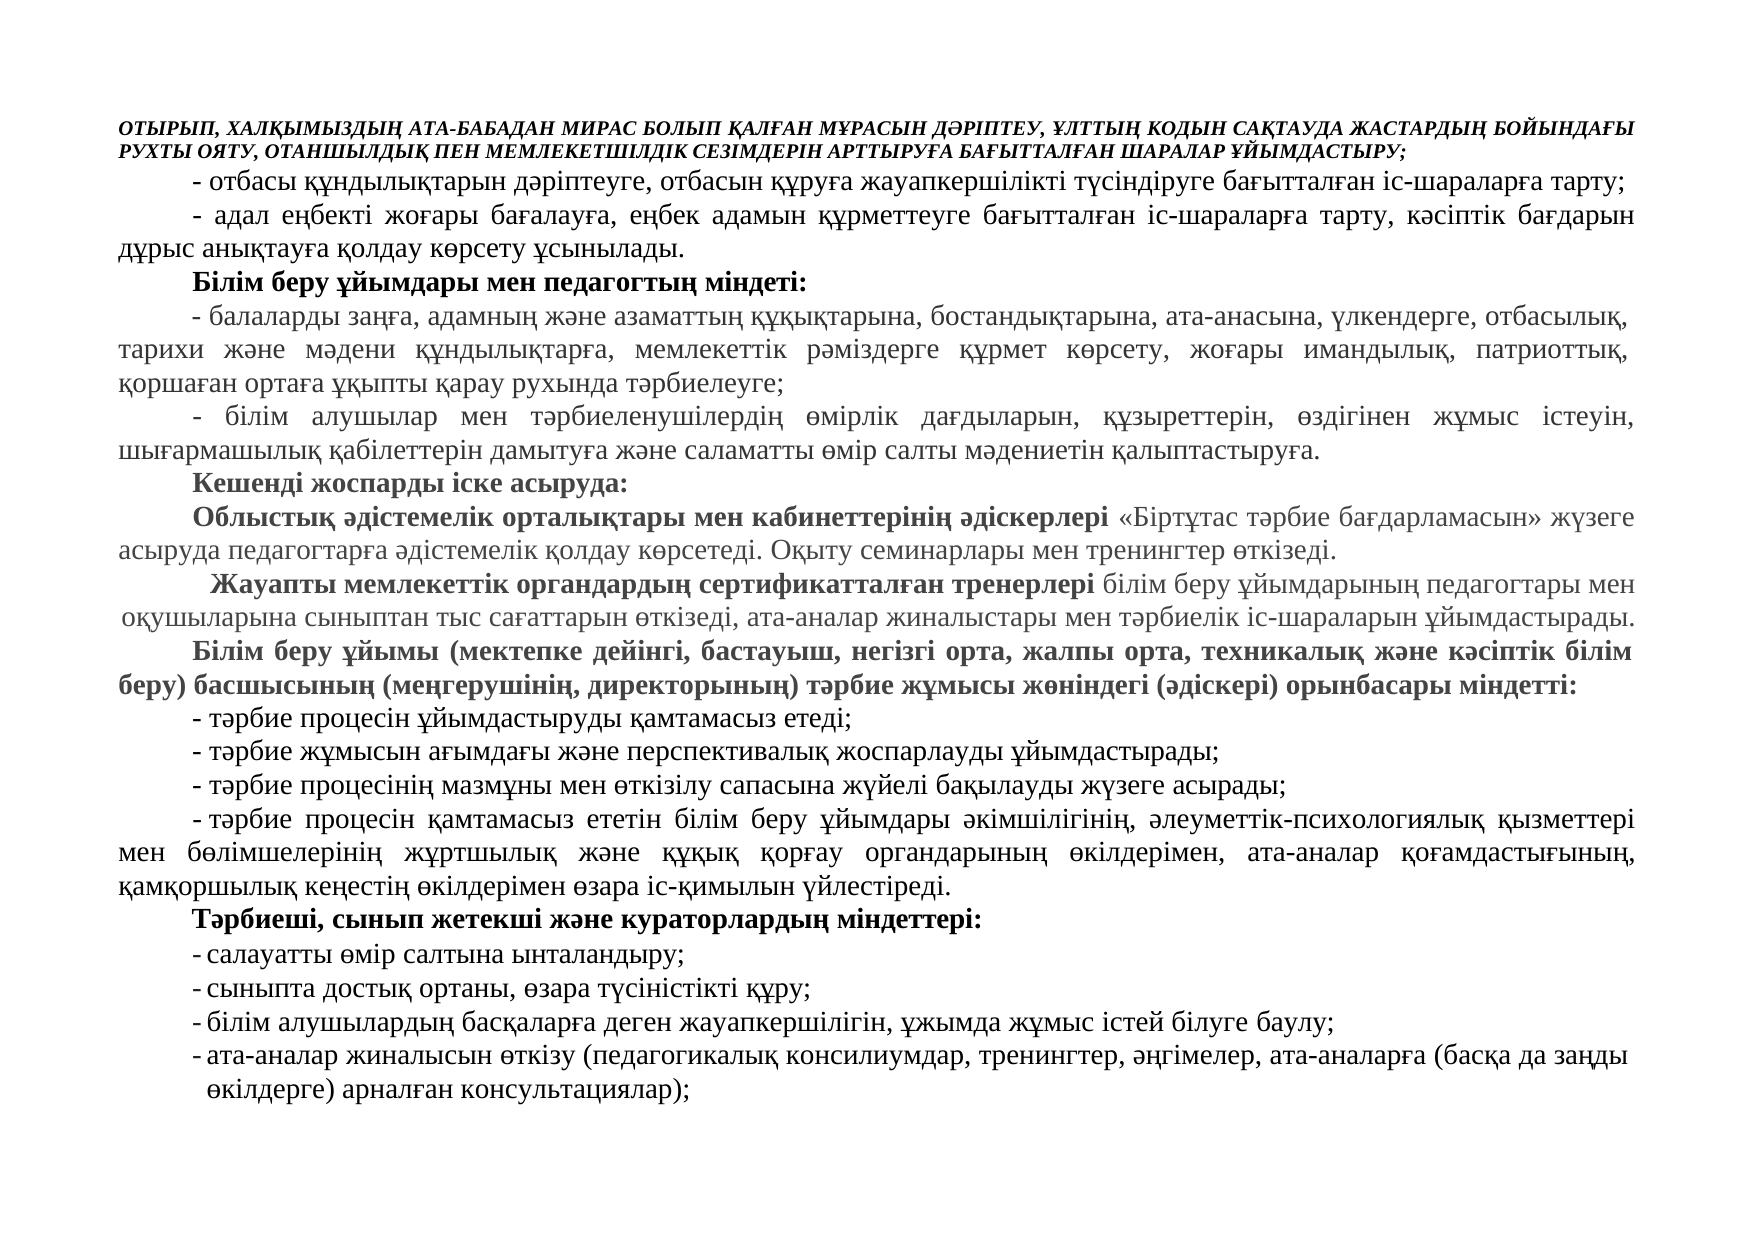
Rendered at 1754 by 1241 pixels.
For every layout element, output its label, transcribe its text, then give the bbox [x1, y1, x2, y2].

text Облыстық әдістемелік орталықтары мен кабинеттерінің әдіскерлері «Біртұтас тәрбие бағдарламасын» жүзеге асыруда педагогтарға әдістемелік қолдау көрсетеді. Оқыту семинарлары мен тренингтер өткізеді. [118, 499, 1635, 566]
list тәрбие процесін қамтамасыз ететін білім беру ұйымдары әкімшілігінің, әлеуметтік-психологиялық қызметтері мен бөлімшелерінің жұртшылық және құқық қорғау органдарының өкілдерімен, ата-аналар қоғамдастығының, қамқоршылық кеңестің өкілдерімен өзара іс-қимылын үйлестіреді. [118, 801, 1636, 901]
list отбасы құндылықтарын дәріптеуге, отбасын құруға жауапкершілікті түсіндіруге бағытталған іс-шараларға тарту; [192, 163, 1723, 197]
list білім алушылардың басқаларға деген жауапкершілігін, ұжымда жұмыс істей білуге баулу; [192, 1004, 1723, 1037]
list тәрбие жұмысын ағымдағы және перспективалық жоспарлауды ұйымдастырады; [192, 734, 1723, 767]
list білім алушылар мен тәрбиеленушілердің өмірлік дағдыларын, құзыреттерін, өздігінен жұмыс істеуін, шығармашылық қабілеттерін дамытуға және саламатты өмір салты мәдениетін қалыптастыруға. [118, 398, 1636, 465]
list адал еңбекті жоғары бағалауға, еңбек адамын құрметтеуге бағытталған іс-шараларға тарту, кәсіптік бағдарын дұрыс анықтауға қолдау көрсету ұсынылады. [118, 197, 1636, 264]
list тәрбие процесін ұйымдастыруды қамтамасыз етеді; [192, 701, 1723, 734]
text отырып, халқымыздың ата-бабадан мирас болып қалған мұрасын дәріптеу, ұлттың кодын сақтауда жастардың бойындағы рухты ояту, отаншылдық пен мемлекетшілдік сезімдерін арттыруға бағытталған шаралар ұйымдастыру; [118, 115, 1636, 163]
text Білім беру ұйымдары мен педагогтың міндеті: [192, 264, 1723, 298]
list ата-аналар жиналысын өткізу (педагогикалық консилиумдар, тренингтер, әңгімелер, ата-аналарға (басқа да заңды өкілдерге) арналған консультациялар); [192, 1037, 1628, 1104]
list салауатты өмір салтына ынталандыру; [192, 935, 1723, 970]
text Кешенді жоспарды іске асыруда: [192, 466, 1723, 499]
text Тәрбиеші, сынып жетекші және кураторлардың міндеттері: [191, 902, 1723, 935]
list балаларды заңға, адамның және азаматтың құқықтарына, бостандықтарына, ата-анасына, үлкендерге, отбасылық, тарихи және мәдени құндылықтарға, мемлекеттік рәміздерге құрмет көрсету, жоғары имандылық, патриоттық, қоршаған ортаға ұқыпты қарау рухында тәрбиелеуге; [118, 298, 1629, 398]
list сыныпта достық ортаны, өзара түсіністікті құру; [192, 970, 1723, 1004]
list тәрбие процесінің мазмұны мен өткізілу сапасына жүйелі бақылауды жүзеге асырады; [192, 767, 1723, 801]
text Жауапты мемлекеттік органдардың сертификатталған тренерлері білім беру ұйымдарының педагогтары мен оқушыларына сыныптан тыс сағаттарын өткізеді, ата-аналар жиналыстары мен тәрбиелік іс-шараларын ұйымдастырады. [118, 566, 1635, 633]
text Білім беру ұйымы (мектепке дейінгі, бастауыш, негізгі орта, жалпы орта, техникалық және кәсіптік білім беру) басшысының (меңгерушінің, директорының) тәрбие жұмысы жөніндегі (әдіскері) орынбасары міндетті: [118, 633, 1634, 701]
